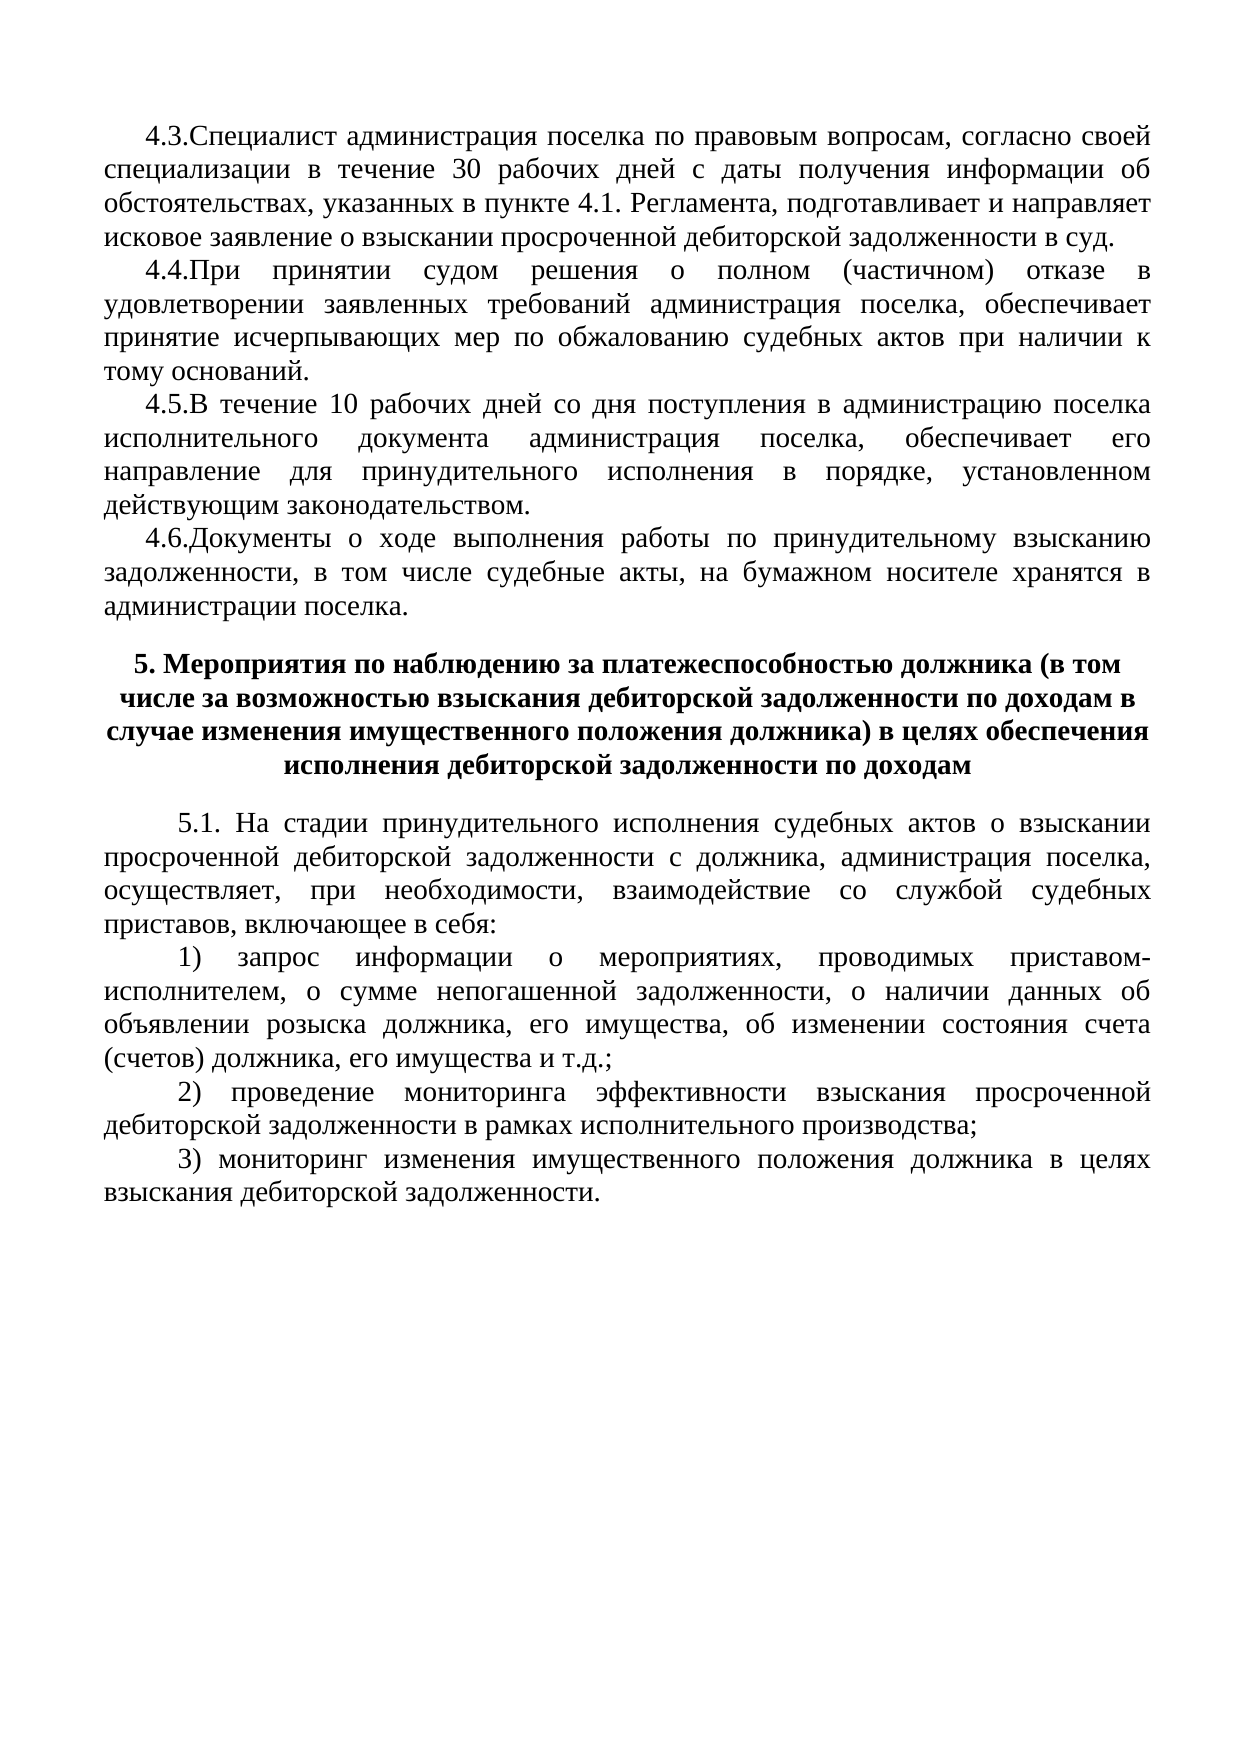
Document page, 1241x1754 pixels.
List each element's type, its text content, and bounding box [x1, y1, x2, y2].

text 1) запрос информации о мероприятиях, проводимых приставом- исполнителем, о сумме непогашенной задолженности, о наличии данных об объявлении розыска должника, его имущества, об изменении состояния счета (счетов) должника, его имущества и т.д.; [103, 939, 1152, 1074]
text 2) проведение мониторинга эффективности взыскания просроченной дебиторской задолженности в рамках исполнительного производства; [103, 1074, 1152, 1141]
text 4.3.Специалист администрация поселка по правовым вопросам, согласно своей специализации в течение 30 рабочих дней с даты получения информации об обстоятельствах, указанных в пункте 4.1. Регламента, подготавливает и направляет исковое заявление о взыскании просроченной дебиторской задолженности в суд. [103, 118, 1152, 252]
text 4.4.При принятии судом решения о полном (частичном) отказе в удовлетворении заявленных требований администрация поселка, обеспечивает принятие исчерпывающих мер по обжалованию судебных актов при наличии к тому оснований. [103, 252, 1152, 386]
text 4.5.В течение 10 рабочих дней со дня поступления в администрацию поселка исполнительного документа администрация поселка, обеспечивает его направление для принудительного исполнения в порядке, установленном действующим законодательством. [103, 386, 1152, 521]
text 5.1. На стадии принудительного исполнения судебных актов о взыскании просроченной дебиторской задолженности с должника, администрация поселка, осуществляет, при необходимости, взаимодействие со службой судебных приставов, включающее в себя: [103, 805, 1152, 939]
text 5. Мероприятия по наблюдению за платежеспособностью должника (в том числе за возможностью взыскания дебиторской задолженности по доходам в случае изменения имущественного положения должника) в целях обеспечения исполнения дебиторской задолженности по доходам [103, 646, 1152, 780]
text 3) мониторинг изменения имущественного положения должника в целях взыскания дебиторской задолженности. [103, 1141, 1152, 1208]
text 4.6.Документы о ходе выполнения работы по принудительному взысканию задолженности, в том числе судебные акты, на бумажном носителе хранятся в администрации поселка. [103, 521, 1152, 621]
